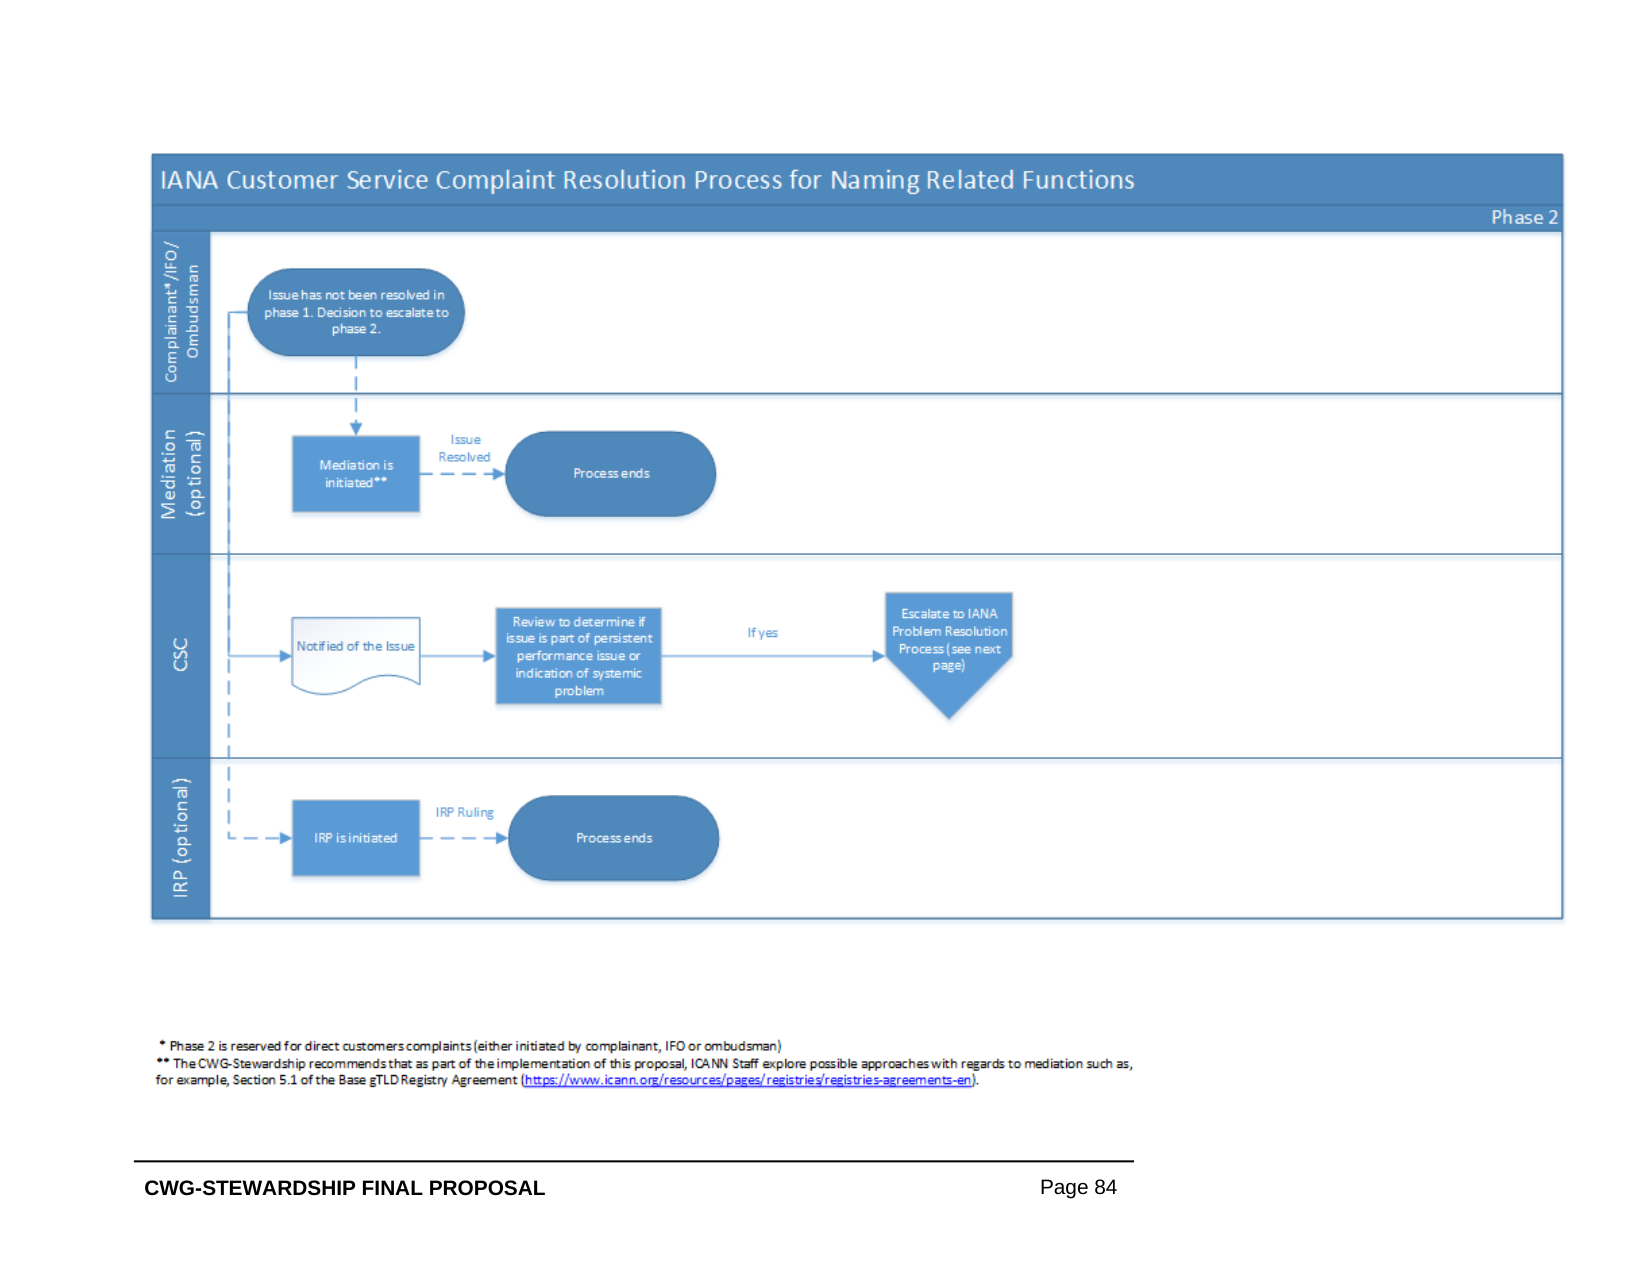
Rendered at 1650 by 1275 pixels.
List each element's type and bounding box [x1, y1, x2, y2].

picture [144, 152, 1570, 1098]
